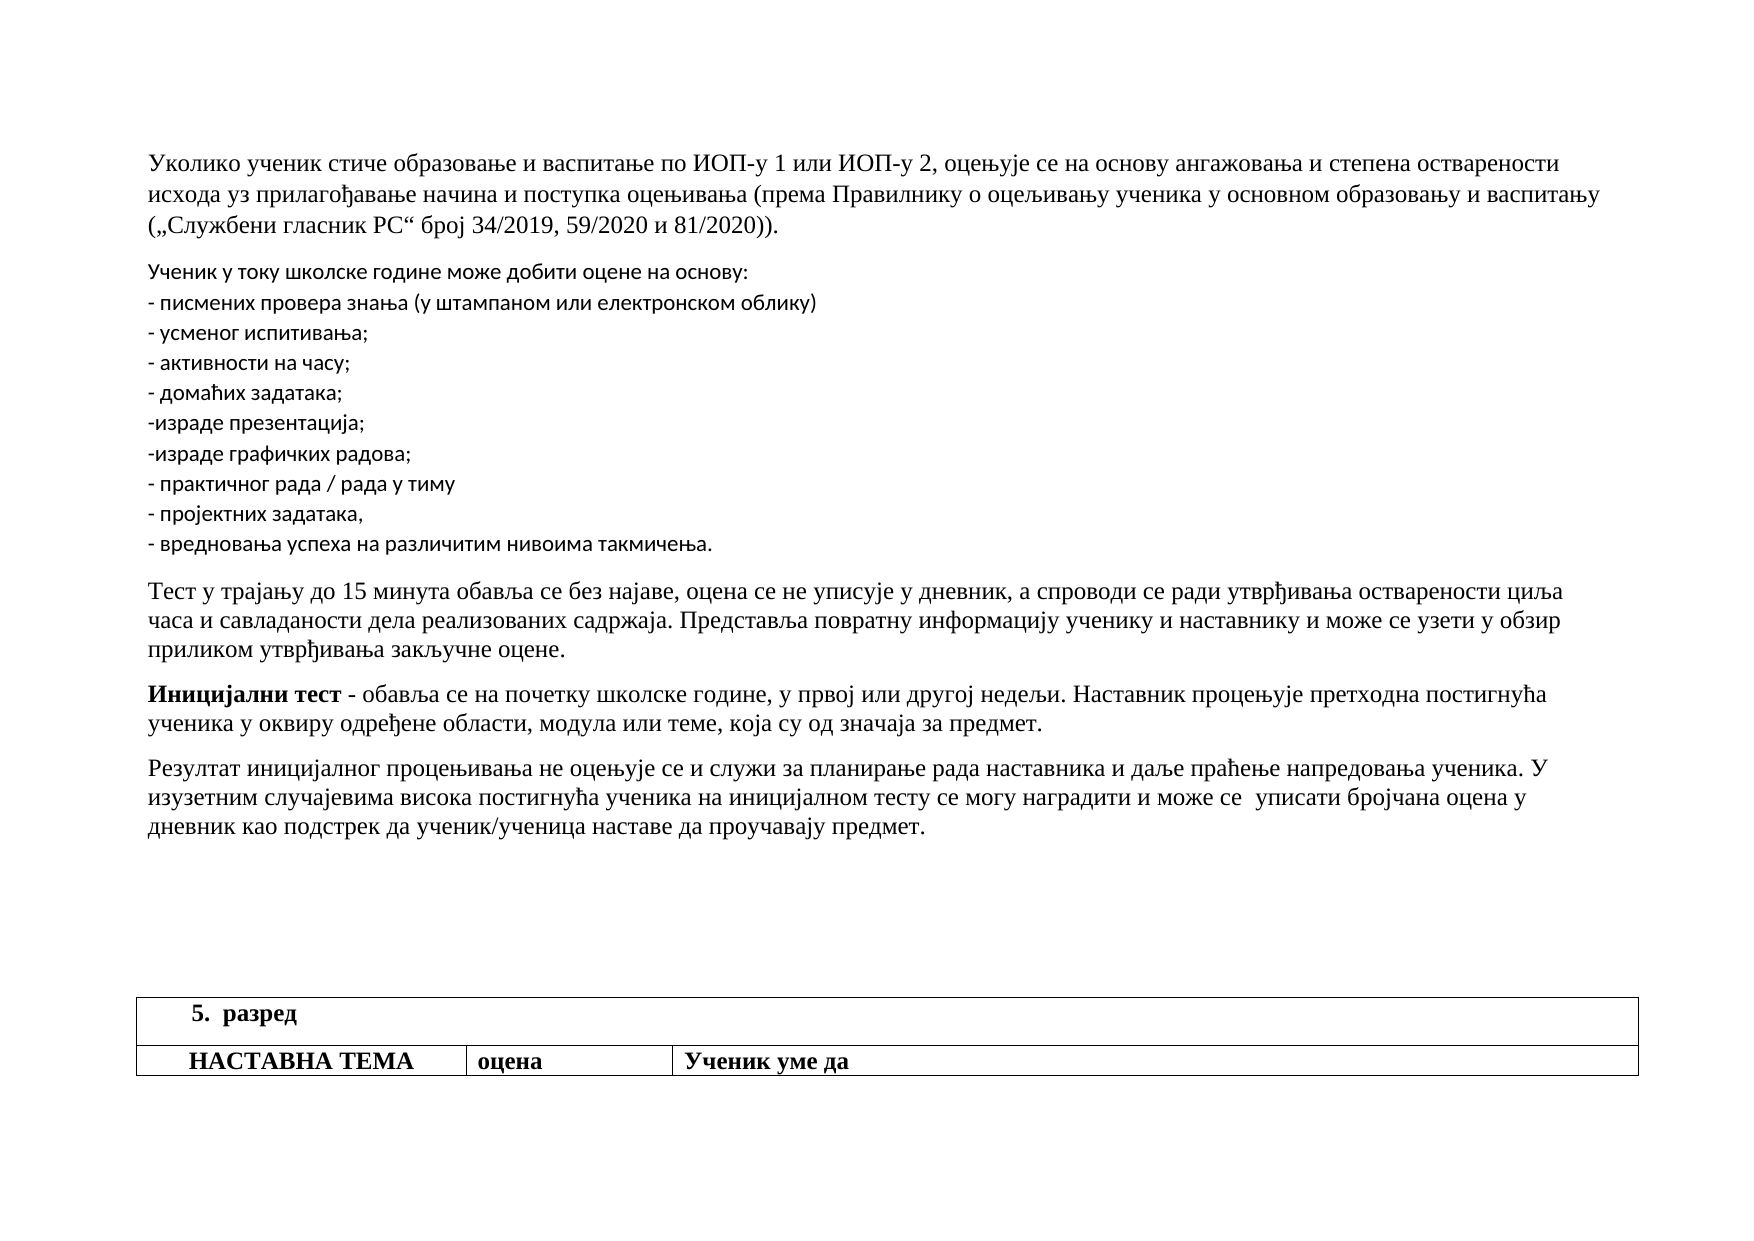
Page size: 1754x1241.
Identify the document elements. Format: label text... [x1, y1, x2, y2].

text Ученик у току школске године може добити оцене на основу: - писмених провера знања (у штампаном или електронском облику) - усменог испитивања; - активности на часу; - домаћих задатака; -израде презентација; -израде графичких радова; - практичног рада / рада у тиму - пројектних задатака, - вредновања успеха на различитим нивоима такмичења. [148, 257, 1606, 557]
text Иницијални тест - обавља се на почетку школске године, у првој или другој недељи. Наставник процењује претходна постигнућа ученика у оквиру одређене области, модула или теме, која су од значаја за предмет. [148, 679, 1606, 737]
text Тест у трајању до 15 минута обавља се без најаве, оцена се не уписује у дневник, а спроводи се ради утврђивања остварености циља часа и савладаности дела реализованих садржаја. Представља повратну информацију ученику и наставнику и може се узети у обзир приликом утврђивања закључне оцене. [148, 576, 1606, 662]
text Уколико ученик стиче образовање и васпитање по ИОП-у 1 или ИОП-у 2, оцењује се на основу ангажовања и степена остварености исхода уз прилагођавање начина и поступка оцењивања (према Правилнику о оцељивању ученика у основном образовању и васпитању („Службени гласник РС“ број 34/2019, 59/2020 и 81/2020)). [148, 148, 1606, 238]
table_cell НАСТАВНА ТЕМА [137, 1046, 466, 1075]
table_header 5. разред [137, 998, 1638, 1045]
table_cell Ученик уме да [673, 1046, 1638, 1075]
text Резултат иницијалног процењивања не оцењује се и служи за планирање рада наставника и даље праћење напредовања ученика. У изузетним случајевима висока постигнућа ученика на иницијалном тесту се могу наградити и може се уписати бројчана оцена у дневник као подстрек да ученик/ученица наставе да проучавају предмет. [148, 753, 1606, 839]
table_cell оцена [467, 1046, 672, 1075]
